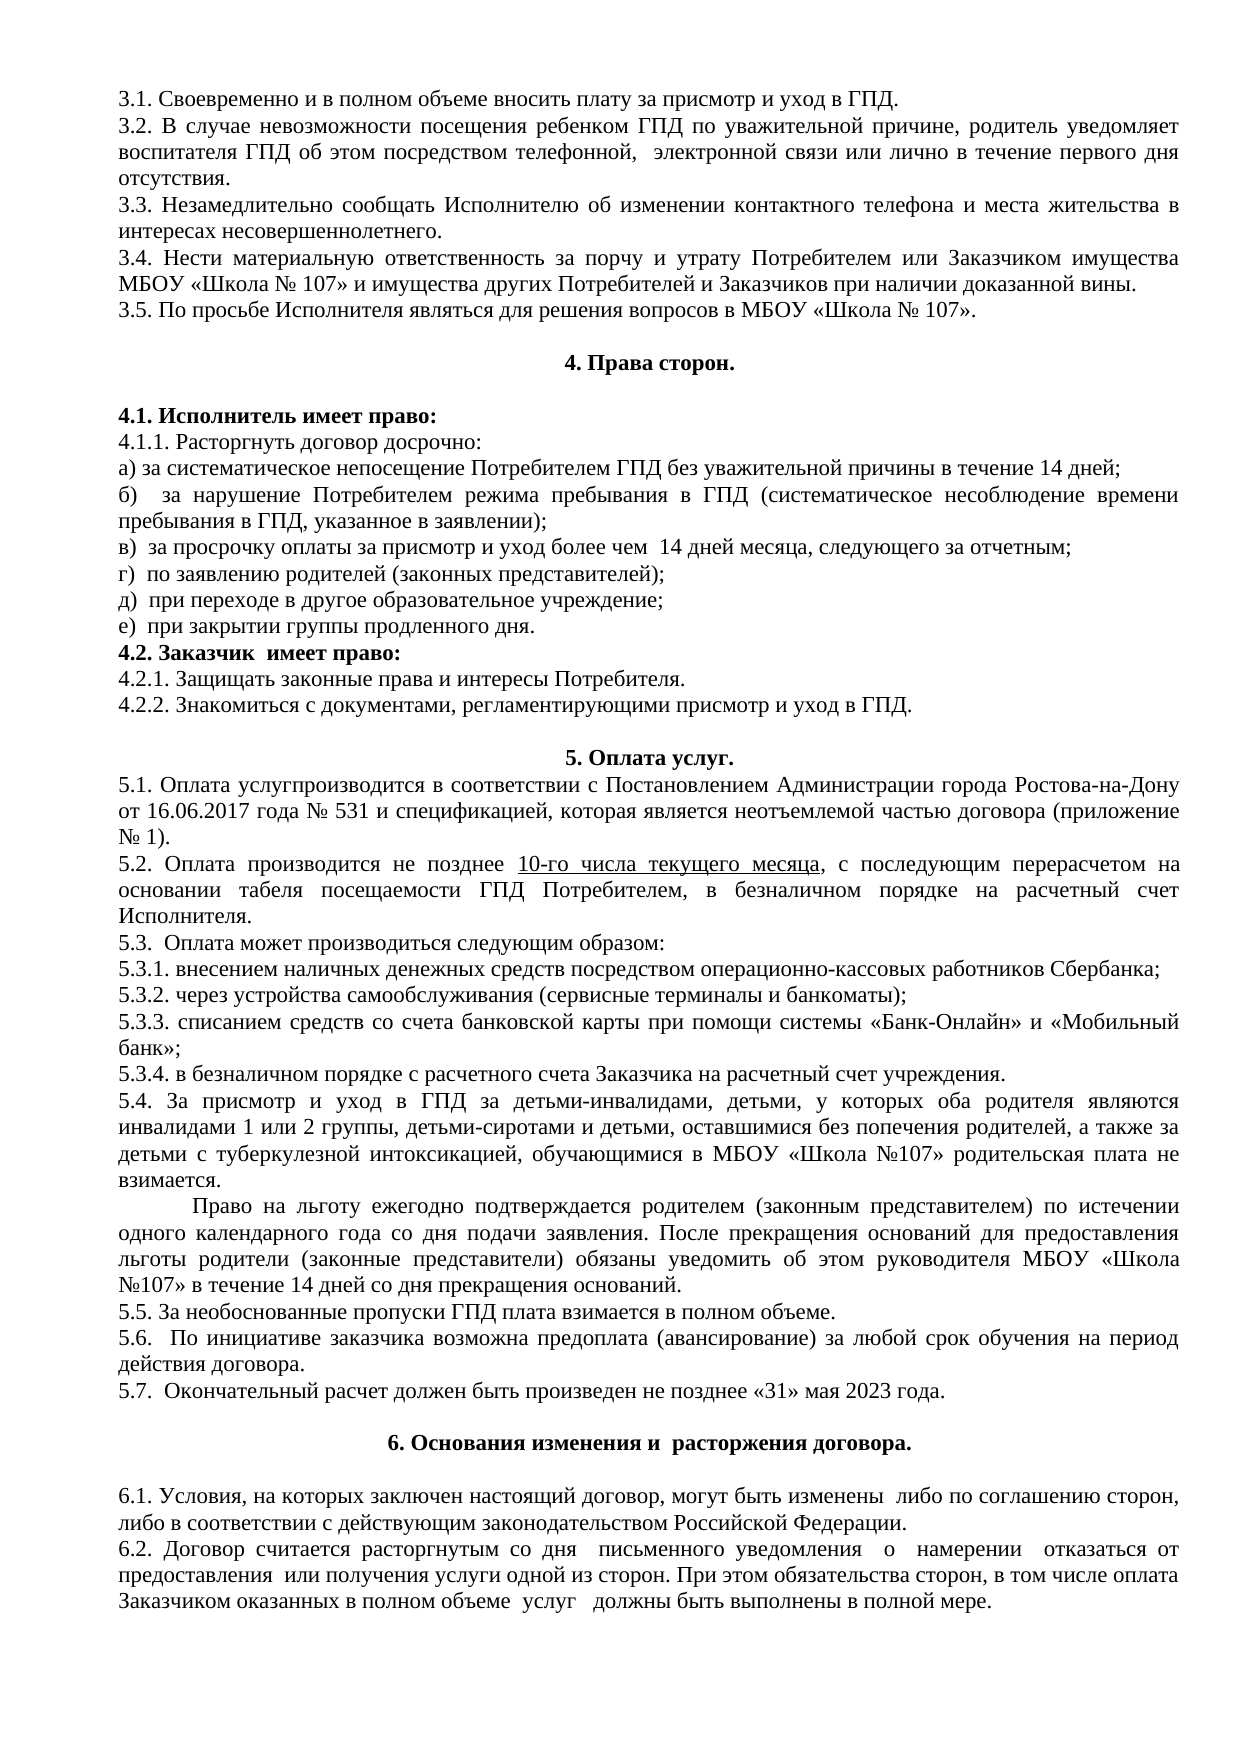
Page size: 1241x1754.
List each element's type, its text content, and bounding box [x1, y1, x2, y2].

text 6.1. Условия, на которых заключен настоящий договор, могут быть изменены либо по соглашению сторон, либо в соответствии с действующим законодательством Российской Федерации. [118, 1482, 1181, 1535]
text 3.1. Своевременно и в полном объеме вносить плату за присмотр и уход в ГПД. [118, 85, 1181, 112]
text 4.2.2. Знакомиться с документами, регламентирующими присмотр и уход в ГПД. [118, 692, 1181, 718]
text 5.7. Окончательный расчет должен быть произведен не позднее «31» мая 2023 года. [118, 1377, 1181, 1403]
subtitle 5. Оплата услуг. [118, 744, 1181, 771]
text 4. Права сторон. [118, 349, 1181, 375]
text 4.2.1. Защищать законные права и интересы Потребителя. [118, 665, 1181, 692]
text 4.1.1. Расторгнуть договор досрочно: [118, 428, 1181, 454]
text 5.3.1. внесением наличных денежных средств посредством операционно-кассовых работников Сбербанка; [118, 955, 1181, 981]
text 6.2. Договор считается расторгнутым со дня письменного уведомления о намерении отказаться от предоставления или получения услуги одной из сторон. При этом обязательства сторон, в том числе оплата Заказчиком оказанных в полном объеме услуг должны быть выполнены в полной мере. [118, 1535, 1181, 1614]
text г) по заявлению родителей (законных представителей); [118, 560, 1181, 586]
text 5.3. Оплата может производиться следующим образом: [118, 929, 1181, 955]
text 4.1. Исполнитель имеет право: [118, 402, 1181, 428]
text 5.3.2. через устройства самообслуживания (сервисные терминалы и банкоматы); [118, 981, 1181, 1008]
text 3.5. По просьбе Исполнителя являться для решения вопросов в МБОУ «Школа № 107». [118, 296, 1181, 323]
text а) за систематическое непосещение Потребителем ГПД без уважительной причины в течение 14 дней; [118, 454, 1181, 481]
text б) за нарушение Потребителем режима пребывания в ГПД (систематическое несоблюдение времени пребывания в ГПД, указанное в заявлении); [118, 481, 1181, 533]
text 5.3.4. в безналичном порядке с расчетного счета Заказчика на расчетный счет учреждения. [118, 1061, 1181, 1087]
text 3.4. Нести материальную ответственность за порчу и утрату Потребителем или Заказчиком имущества МБОУ «Школа № 107» и имущества других Потребителей и Заказчиков при наличии доказанной вины. [118, 243, 1181, 296]
text 5.2. Оплата производится не позднее 10-го числа текущего месяца, с последующим перерасчетом на основании табеля посещаемости ГПД Потребителем, в безналичном порядке на расчетный счет Исполнителя. [118, 850, 1181, 929]
text 6. Основания изменения и расторжения договора. [118, 1429, 1181, 1456]
text д) при переходе в другое образовательное учреждение; [118, 586, 1181, 612]
text 5.5. За необоснованные пропуски ГПД плата взимается в полном объеме. [118, 1298, 1181, 1324]
text 3.3. Незамедлительно сообщать Исполнителю об изменении контактного телефона и места жительства в интересах несовершеннолетнего. [118, 191, 1181, 243]
text 5.6. По инициативе заказчика возможна предоплата (авансирование) за любой срок обучения на период действия договора. [118, 1324, 1181, 1377]
text е) при закрытии группы продленного дня. [118, 612, 1181, 639]
text 5.3.3. списанием средств со счета банковской карты при помощи системы «Банк-Онлайн» и «Мобильный банк»; [118, 1008, 1181, 1061]
text в) за просрочку оплаты за присмотр и уход более чем 14 дней месяца, следующего за отчетным; [118, 533, 1181, 560]
text 5.1. Оплата услугпроизводится в соответствии с Постановлением Администрации города Ростова-на-Дону от 16.06.2017 года № 531 и спецификацией, которая является неотъемлемой частью договора (приложение № 1). [118, 771, 1181, 850]
text 3.2. В случае невозможности посещения ребенком ГПД по уважительной причине, родитель уведомляет воспитателя ГПД об этом посредством телефонной, электронной связи или лично в течение первого дня отсутствия. [118, 112, 1181, 191]
text 5.4. За присмотр и уход в ГПД за детьми-инвалидами, детьми, у которых оба родителя являются инвалидами 1 или 2 группы, детьми-сиротами и детьми, оставшимися без попечения родителей, а также за детьми с туберкулезной интоксикацией, обучающимися в МБОУ «Школа №107» родительская плата не взимается. [118, 1087, 1181, 1192]
text Право на льготу ежегодно подтверждается родителем (законным представителем) по истечении одного календарного года со дня подачи заявления. После прекращения оснований для предоставления льготы родители (законные представители) обязаны уведомить об этом руководителя МБОУ «Школа №107» в течение 14 дней со дня прекращения оснований. [118, 1192, 1181, 1298]
text 4.2. Заказчик имеет право: [118, 639, 1181, 665]
